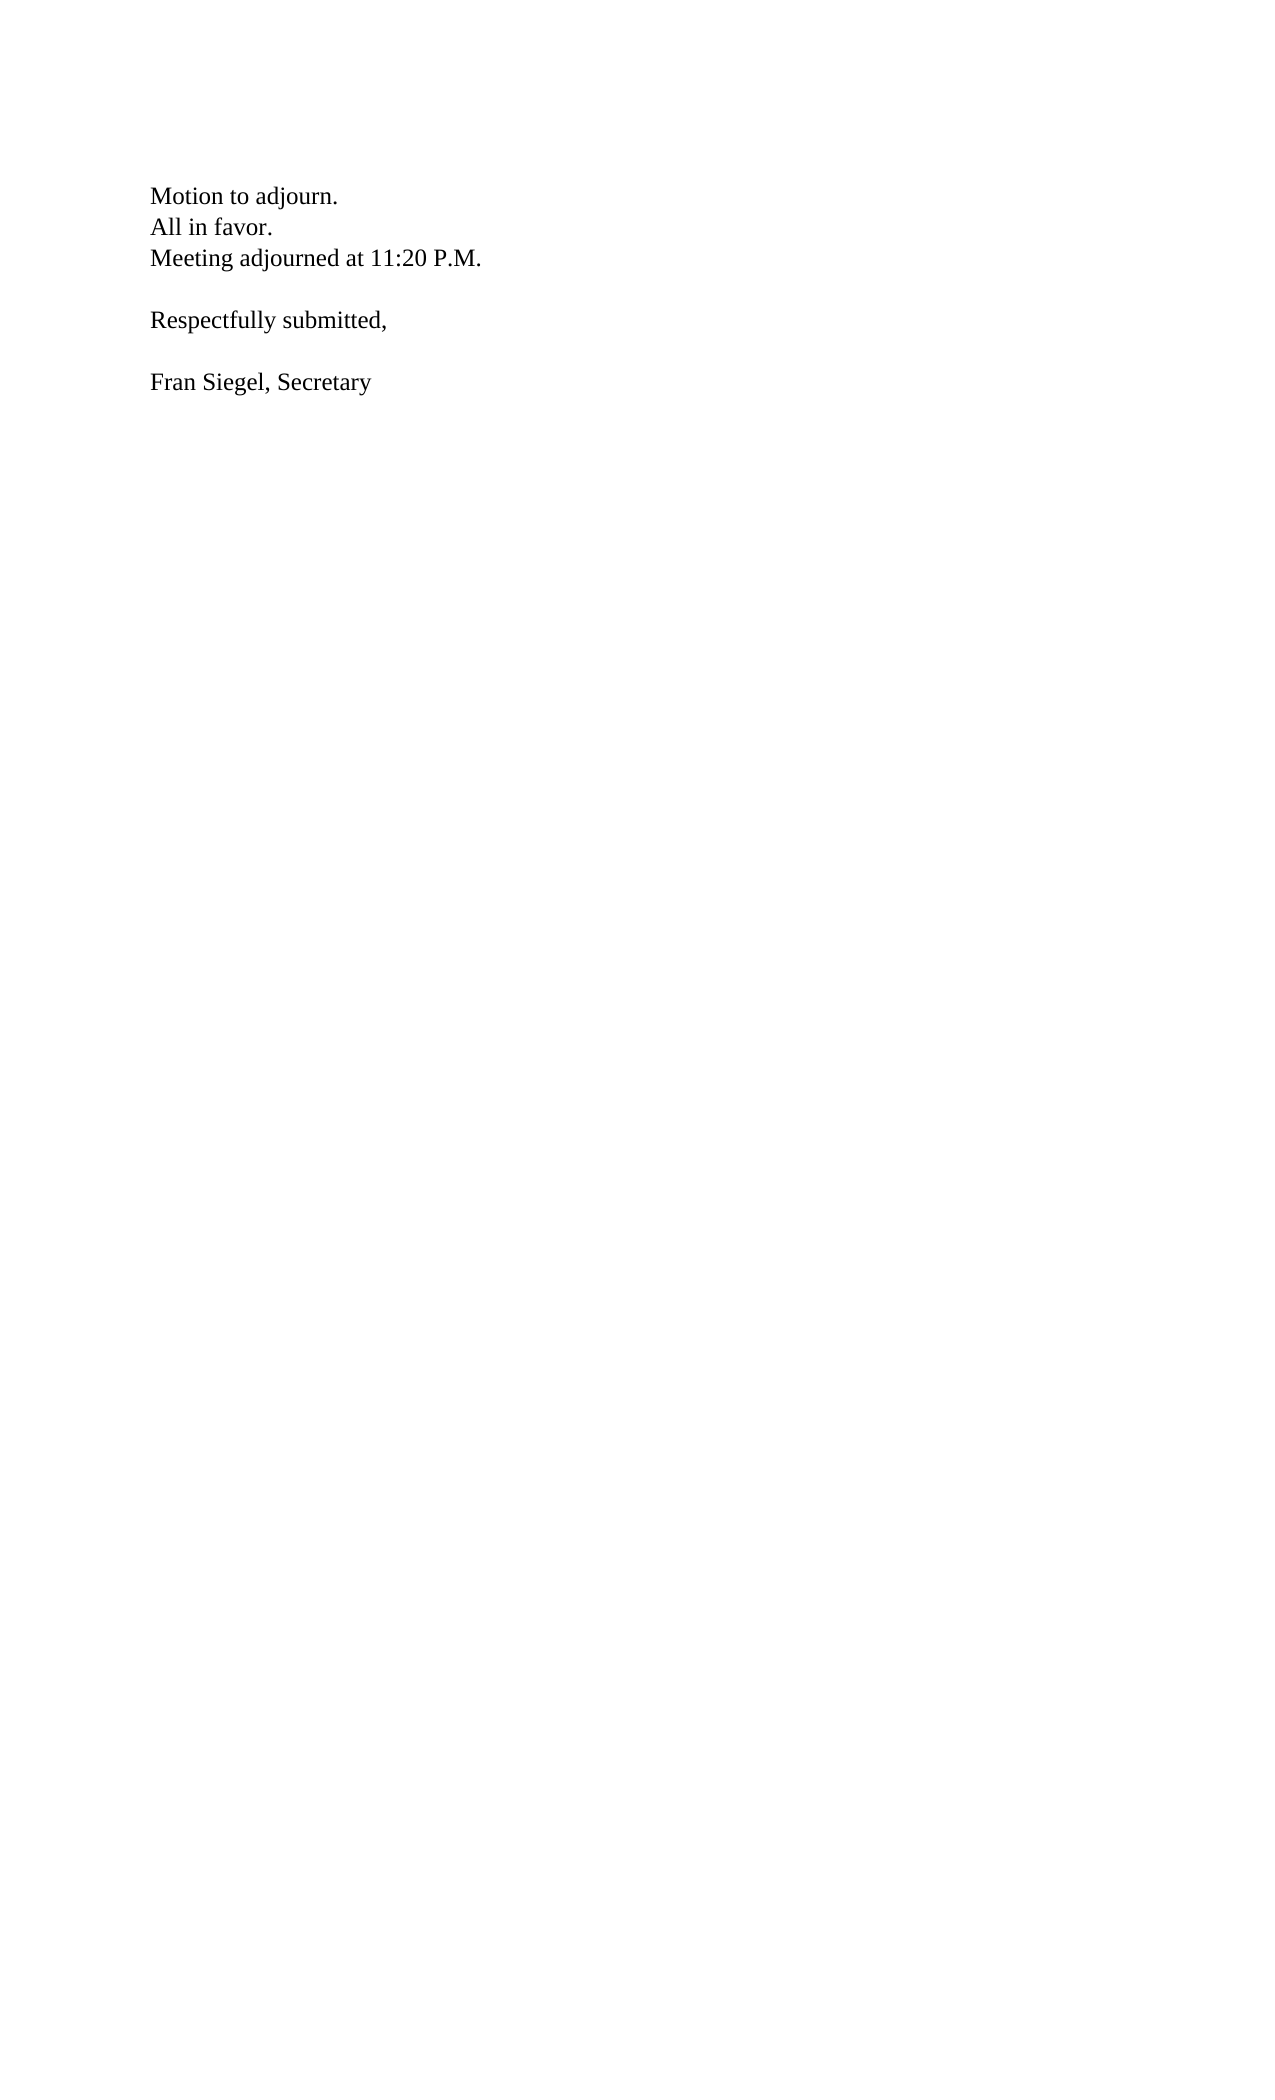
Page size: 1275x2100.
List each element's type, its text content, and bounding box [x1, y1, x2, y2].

text Respectfully submitted, [150, 305, 1125, 334]
text All in favor. [150, 212, 1125, 241]
text Fran Siegel, Secretary [150, 367, 1125, 396]
text Meeting adjourned at 11:20 P.M. [150, 243, 1125, 272]
text Motion to adjourn. [150, 181, 1125, 210]
